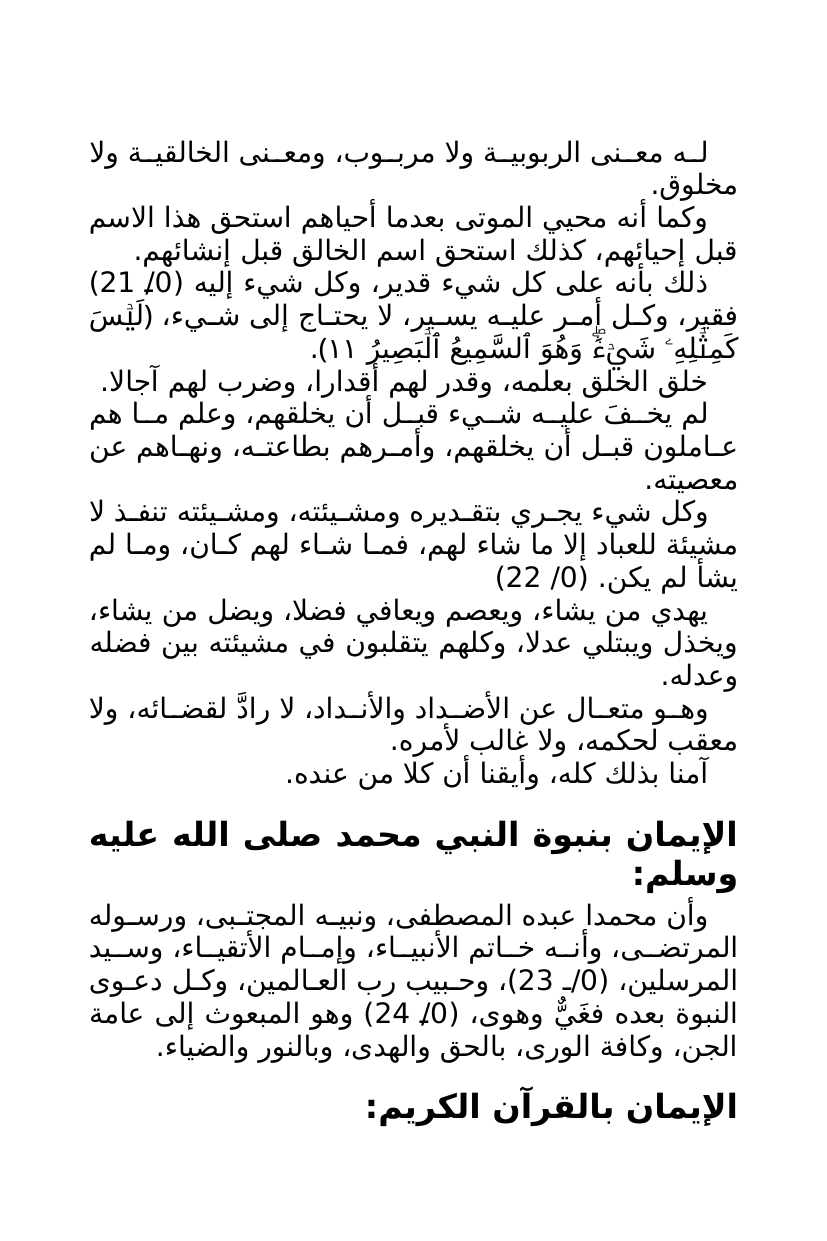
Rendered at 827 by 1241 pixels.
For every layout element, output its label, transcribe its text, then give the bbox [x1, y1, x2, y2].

text الإيمان بالقرآن الكريم:‏ [89, 1088, 738, 1126]
text وهو متعال عن الأضداد والأنداد، لا رادَّ لقضائه، ولا معقب لحكمه، ولا غالب لأمره.‏‏ [89, 692, 738, 757]
text يهدي من يشاء، ويعصم ويعافي فضلا، ويضل من يشاء، ويخذل ويبتلي عدلا، وكلهم يتقلبون في مشيئته بين فضله وعدله‏.‏ [89, 594, 738, 692]
text لم يخفَ عليه شيء قبل أن يخلقهم، وعلم ما هم عاملون قبل أن يخلقهم، وأمرهم بطاعته، ونهاهم عن معصيته.‏‏ [89, 398, 738, 496]
text وكما أنه محيي الموتى بعدما أحياهم استحق هذا الاسم قبل إحيائهم، كذلك استحق اسم الخالق قبل إنشائهم.‏‏ [89, 201, 738, 267]
text له معنى الربوبية ولا مربوب، ومعنى الخالقية ولا مخلوق.‏‏ [89, 136, 738, 201]
text ذلك بأنه على كل شيء قدير، وكل شيء إليه ‏(‏0/ 21‏)‏ فقير، وكل أمر عليه يسير، لا يحتاج إلى شيء، ﴿لَيۡسَ كَمِثۡلِهِۦ شَيۡءٞۖ وَهُوَ ٱلسَّمِيعُ ٱلۡبَصِيرُ ١١﴾. [89, 267, 738, 365]
text خلق الخلق بعلمه، وقدر لهم أقدارا، وضرب لهم آجالا.‏‏ [89, 365, 738, 398]
text الإيمان بنبوة النبي محمد صلى الله عليه وسلم:‏ [89, 815, 738, 893]
text وأن محمدا عبده المصطفى، ونبيه المجتبى، ورسوله المرتضى، وأنه خاتم الأنبياء، وإمام الأتقياء، وسيد المرسلين، ‏(‏0/ 23‏)‏، وحبيب رب العالمين، وكل دعوى النبوة بعده فغَيٌّ وهوى، ‏(‏0/ 24‏)‏ وهو المبعوث إلى عامة الجن، وكافة الورى، بالحق والهدى، وبالنور والضياء.‏‏ [89, 899, 738, 1063]
text وكل شيء يجري بتقديره ومشيئته، ومشيئته تنفذ لا مشيئة للعباد إلا ما شاء لهم، فما شاء لهم كان، وما لم يشأ لم يكن.‏‏ ‏(‏0/ 22‏)‏ [89, 496, 738, 594]
text آمنا بذلك كله، وأيقنا أن كلا من عنده.‏‏ [89, 757, 738, 790]
